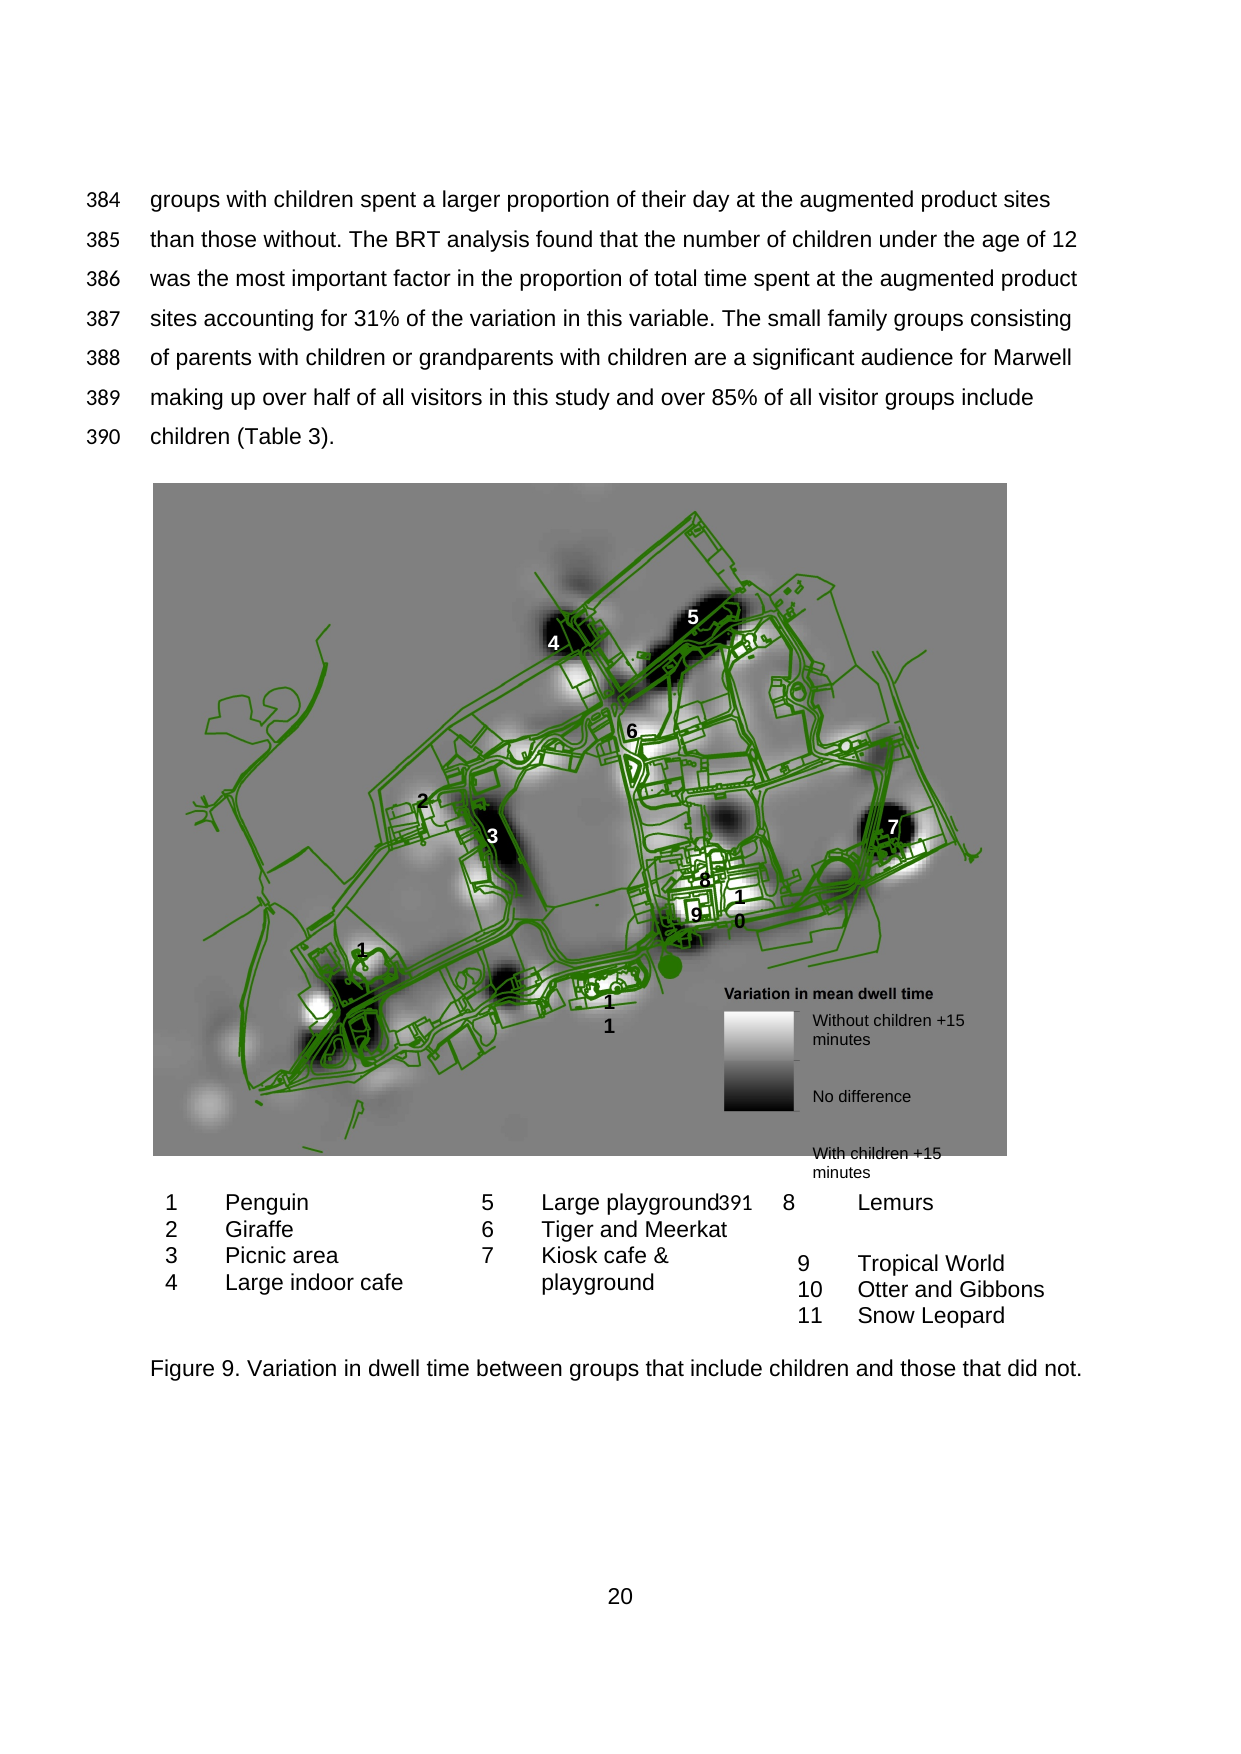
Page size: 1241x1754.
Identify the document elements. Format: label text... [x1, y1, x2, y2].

text 1 Penguin [165, 1189, 458, 1216]
text 5 Large playground [481, 1189, 774, 1216]
text 3 Picnic area [165, 1242, 443, 1268]
text Figure 9. Variation in dwell time between groups that include children and those that did not. [150, 1355, 1090, 1381]
text 7 Kiosk cafe & playground8 Lemurs [481, 1242, 774, 1295]
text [150, 186, 1090, 449]
picture [153, 483, 1007, 1156]
text 11 Snow Leopard [797, 1302, 1090, 1329]
text 10 Otter and Gibbons [797, 1276, 1090, 1302]
text 2 Giraffe [165, 1216, 458, 1242]
text 6 Tiger and Meerkat [481, 1216, 774, 1242]
text 9 Tropical World [797, 1250, 1090, 1276]
text 4 Large indoor cafe [165, 1268, 458, 1295]
